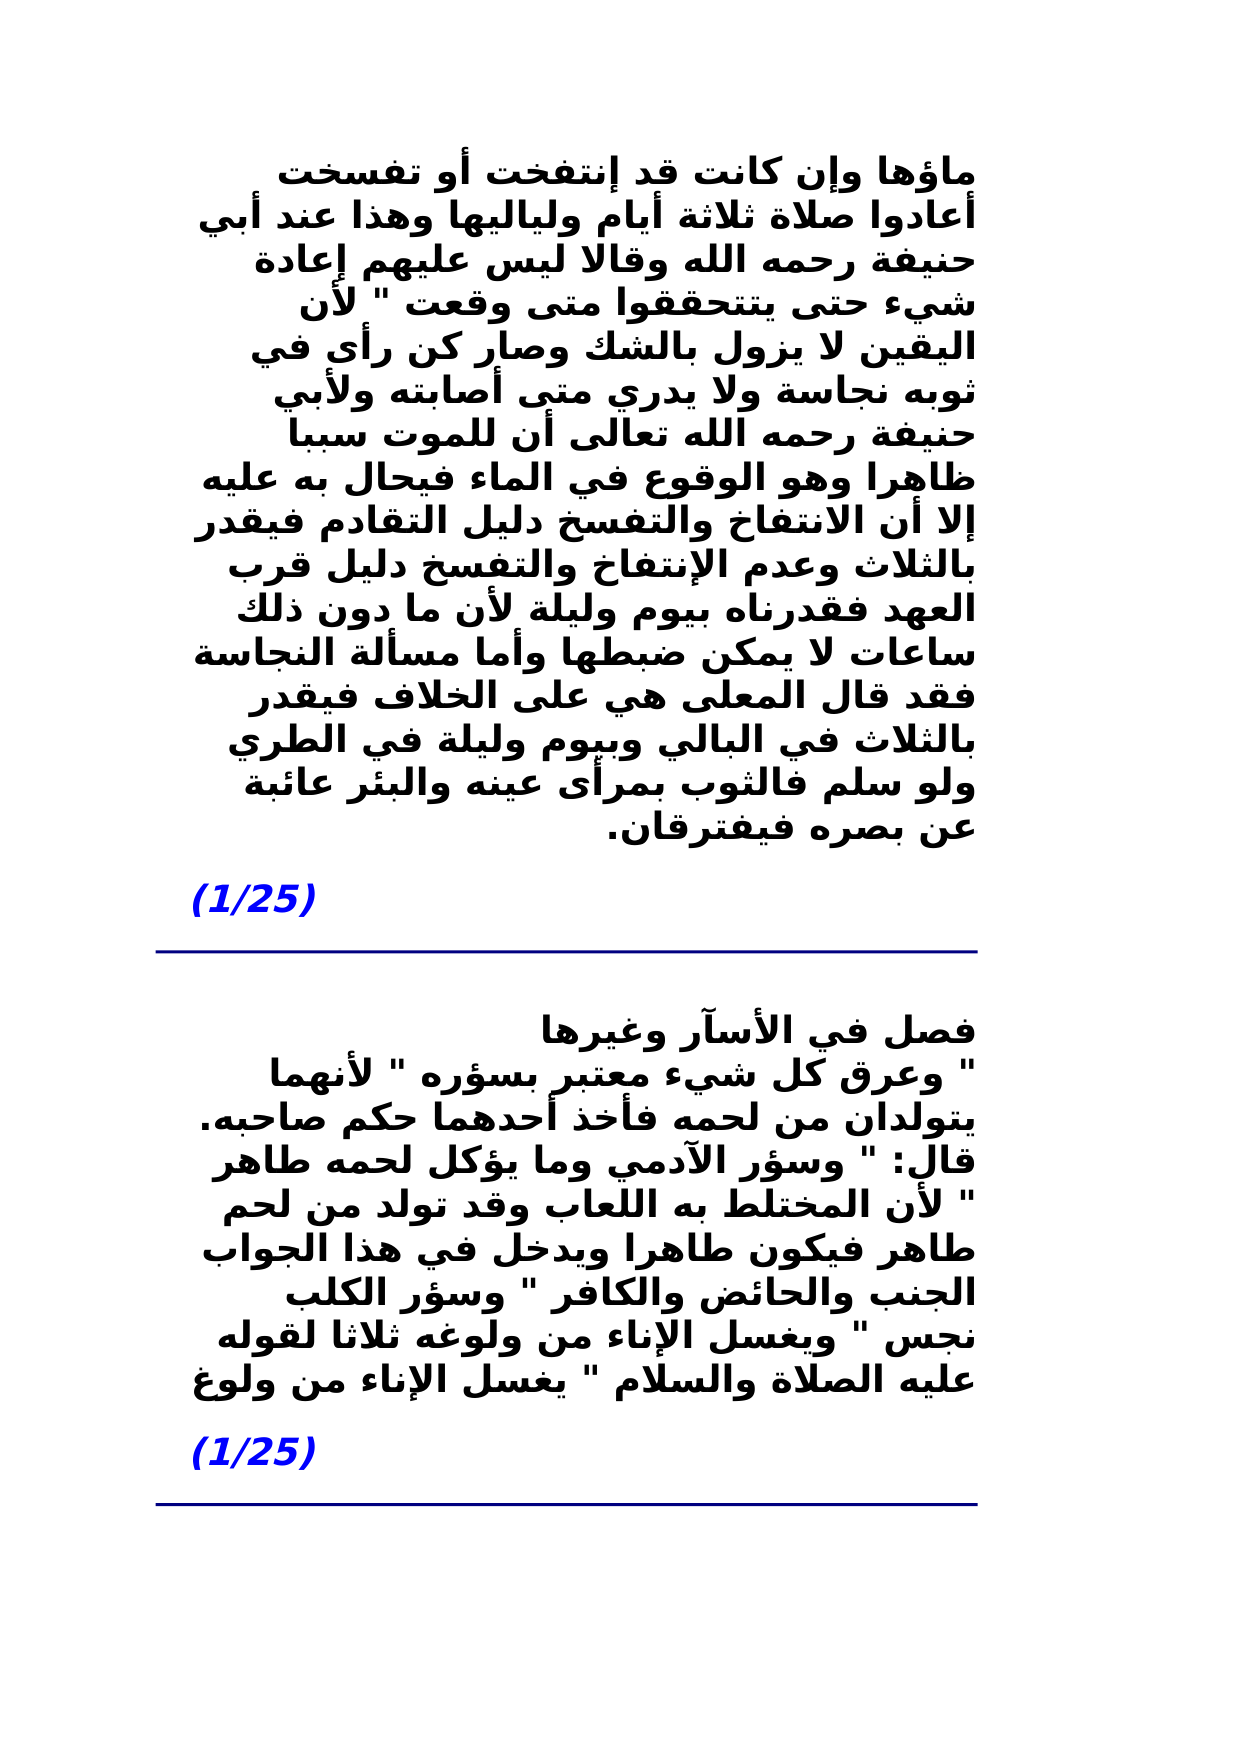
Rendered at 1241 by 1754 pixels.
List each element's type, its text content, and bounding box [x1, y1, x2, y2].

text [187, 150, 978, 848]
text (1/25) [187, 877, 978, 921]
text فصل في الأسآر وغيرها " وعرق كل شيء معتبر بسؤره " لأنهما يتولدان من لحمه فأخذ أحدهما حكم صاحبه. قال: " وسؤر الآدمي وما يؤكل لحمه طاهر " لأن المختلط به اللعاب وقد تولد من لحم طاهر فيكون طاهرا ويدخل في هذا الجواب الجنب والحائض والكافر " وسؤر الكلب نجس " ويغسل الإناء من ولوغه ثلاثا لقوله عليه الصلاة والسلام " يغسل الإناء من ولوغ [187, 1008, 978, 1401]
text (1/25) [187, 1430, 978, 1474]
